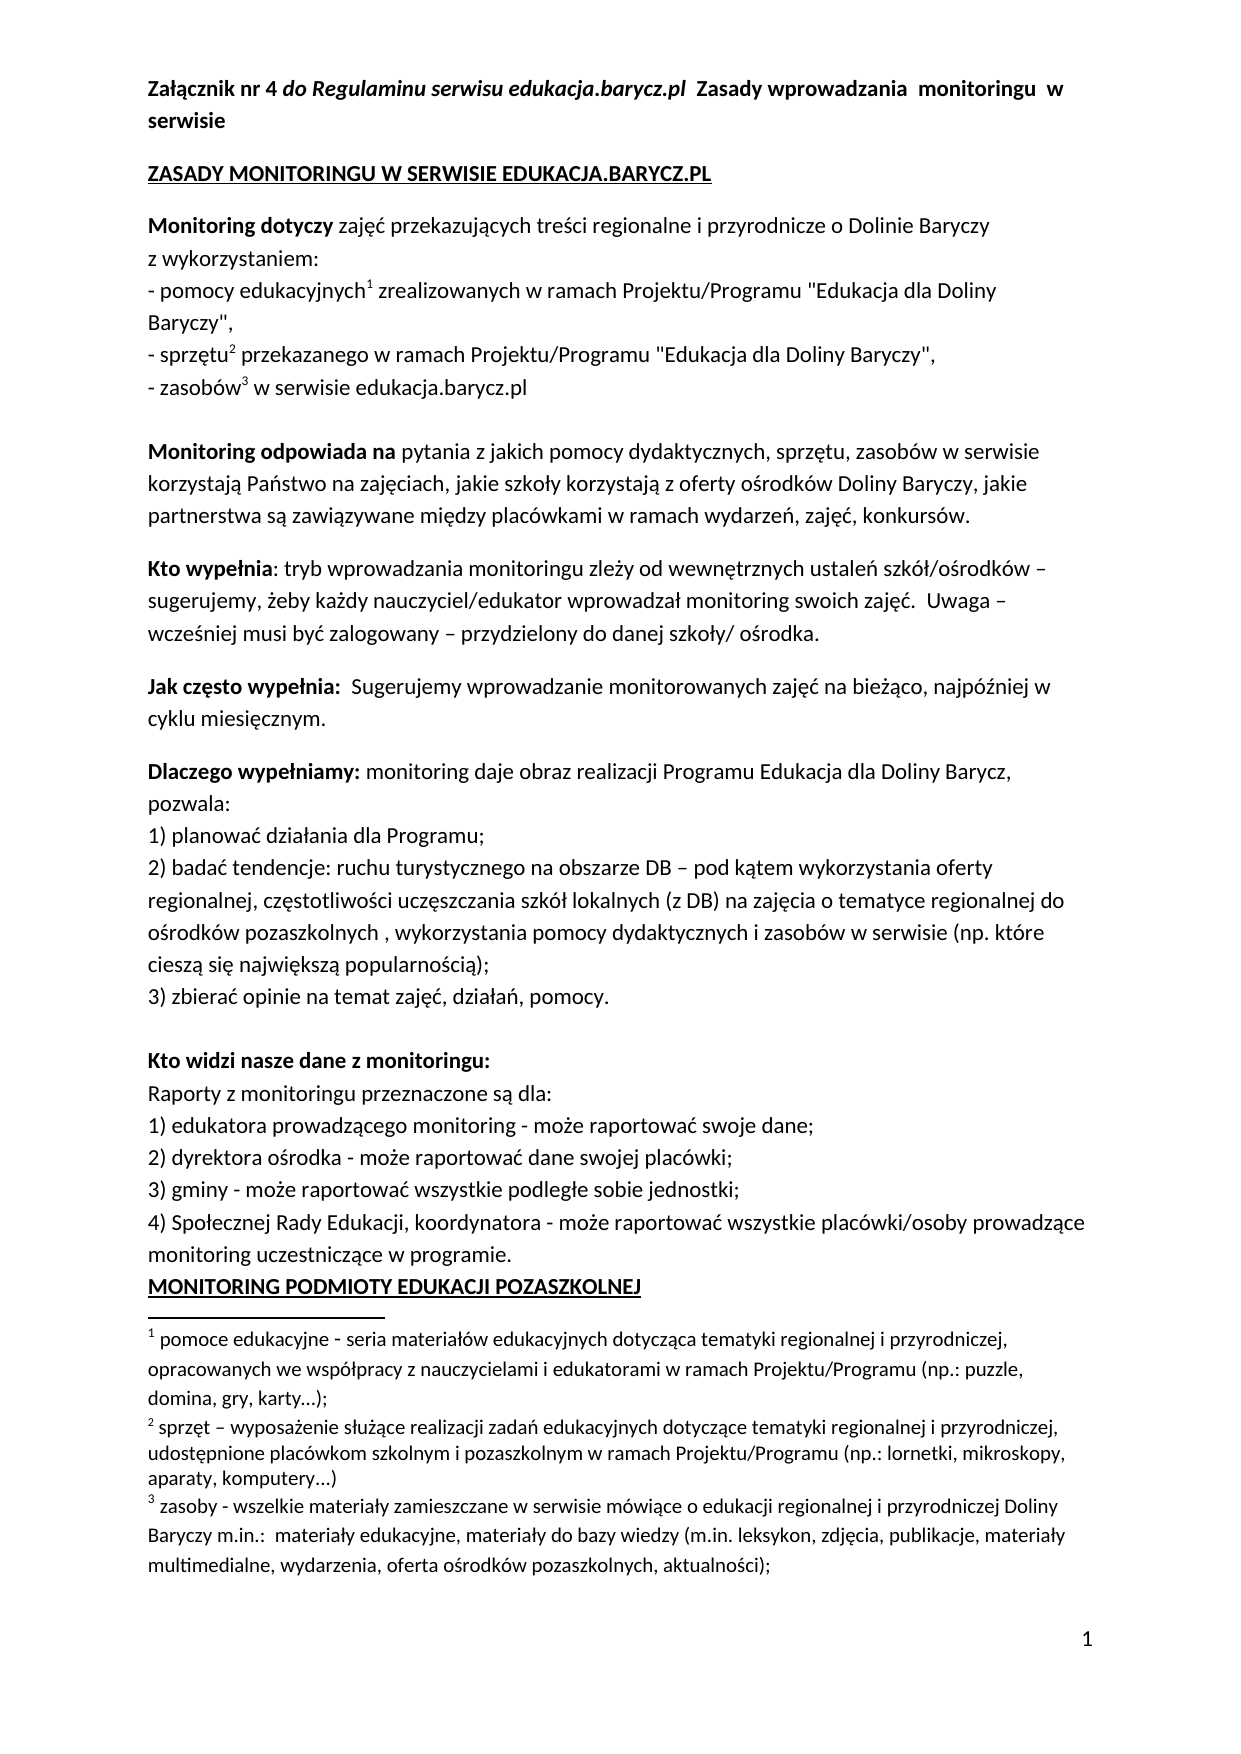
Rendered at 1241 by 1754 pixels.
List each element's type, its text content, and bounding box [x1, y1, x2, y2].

text Jak często wypełnia: Sugerujemy wprowadzanie monitorowanych zajęć na bieżąco, najpóźniej w cyklu miesięcznym. [148, 672, 1093, 732]
text 2) badać tendencje: ruchu turystycznego na obszarze DB – pod kątem wykorzystania oferty regionalnej, częstotliwości uczęszczania szkół lokalnych (z DB) na zajęcia o tematyce regionalnej do ośrodków pozaszkolnych , wykorzystania pomocy dydaktycznych i zasobów w serwisie (np. które cieszą się największą popularnością); [148, 853, 1093, 978]
text Monitoring dotyczy zajęć przekazujących treści regionalne i przyrodnicze o Dolinie Baryczy [148, 212, 1093, 240]
text 3) gminy - może raportować wszystkie podległe sobie jednostki; [148, 1175, 1093, 1203]
text Kto widzi nasze dane z monitoringu: [148, 1047, 1093, 1075]
text 3) zbierać opinie na temat zajęć, działań, pomocy. [148, 982, 1093, 1010]
text 4) Społecznej Rady Edukacji, koordynatora - może raportować wszystkie placówki/osoby prowadzące monitoring uczestniczące w programie. [148, 1208, 1093, 1268]
text Dlaczego wypełniamy: monitoring daje obraz realizacji Programu Edukacja dla Doliny Barycz, pozwala: [148, 757, 1093, 817]
text Raporty z monitoringu przeznaczone są dla: [148, 1079, 1093, 1107]
text MONITORING PODMIOTY EDUKACJI POZASZKOLNEJ [148, 1272, 1093, 1300]
text 1) planować działania dla Programu; [148, 821, 1093, 849]
text z wykorzystaniem: - pomocy edukacyjnych zrealizowanych w ramach Projektu/Programu "Edukacja dla Doliny Baryczy", - sprzętu przekazanego w ramach Projektu/Programu "Edukacja dla Doliny Baryczy", - zasobów w serwisie edukacja.barycz.pl [148, 244, 1093, 401]
text 1) edukatora prowadzącego monitoring - może raportować swoje dane; [148, 1111, 1093, 1139]
text Kto wypełnia: tryb wprowadzania monitoringu zleży od wewnętrznych ustaleń szkół/ośrodków – sugerujemy, żeby każdy nauczyciel/edukator wprowadzał monitoring swoich zajęć. Uwaga – wcześniej musi być zalogowany – przydzielony do danej szkoły/ ośrodka. [148, 554, 1093, 647]
text ZASADY MONITORINGU W SERWISIE EDUKACJA.BARYCZ.PL [148, 159, 1093, 187]
text Monitoring odpowiada na pytania z jakich pomocy dydaktycznych, sprzętu, zasobów w serwisie korzystają Państwo na zajęciach, jakie szkoły korzystają z oferty ośrodków Doliny Baryczy, jakie partnerstwa są zawiązywane między placówkami w ramach wydarzeń, zajęć, konkursów. [148, 437, 1093, 529]
text 2) dyrektora ośrodka - może raportować dane swojej placówki; [148, 1143, 1093, 1171]
